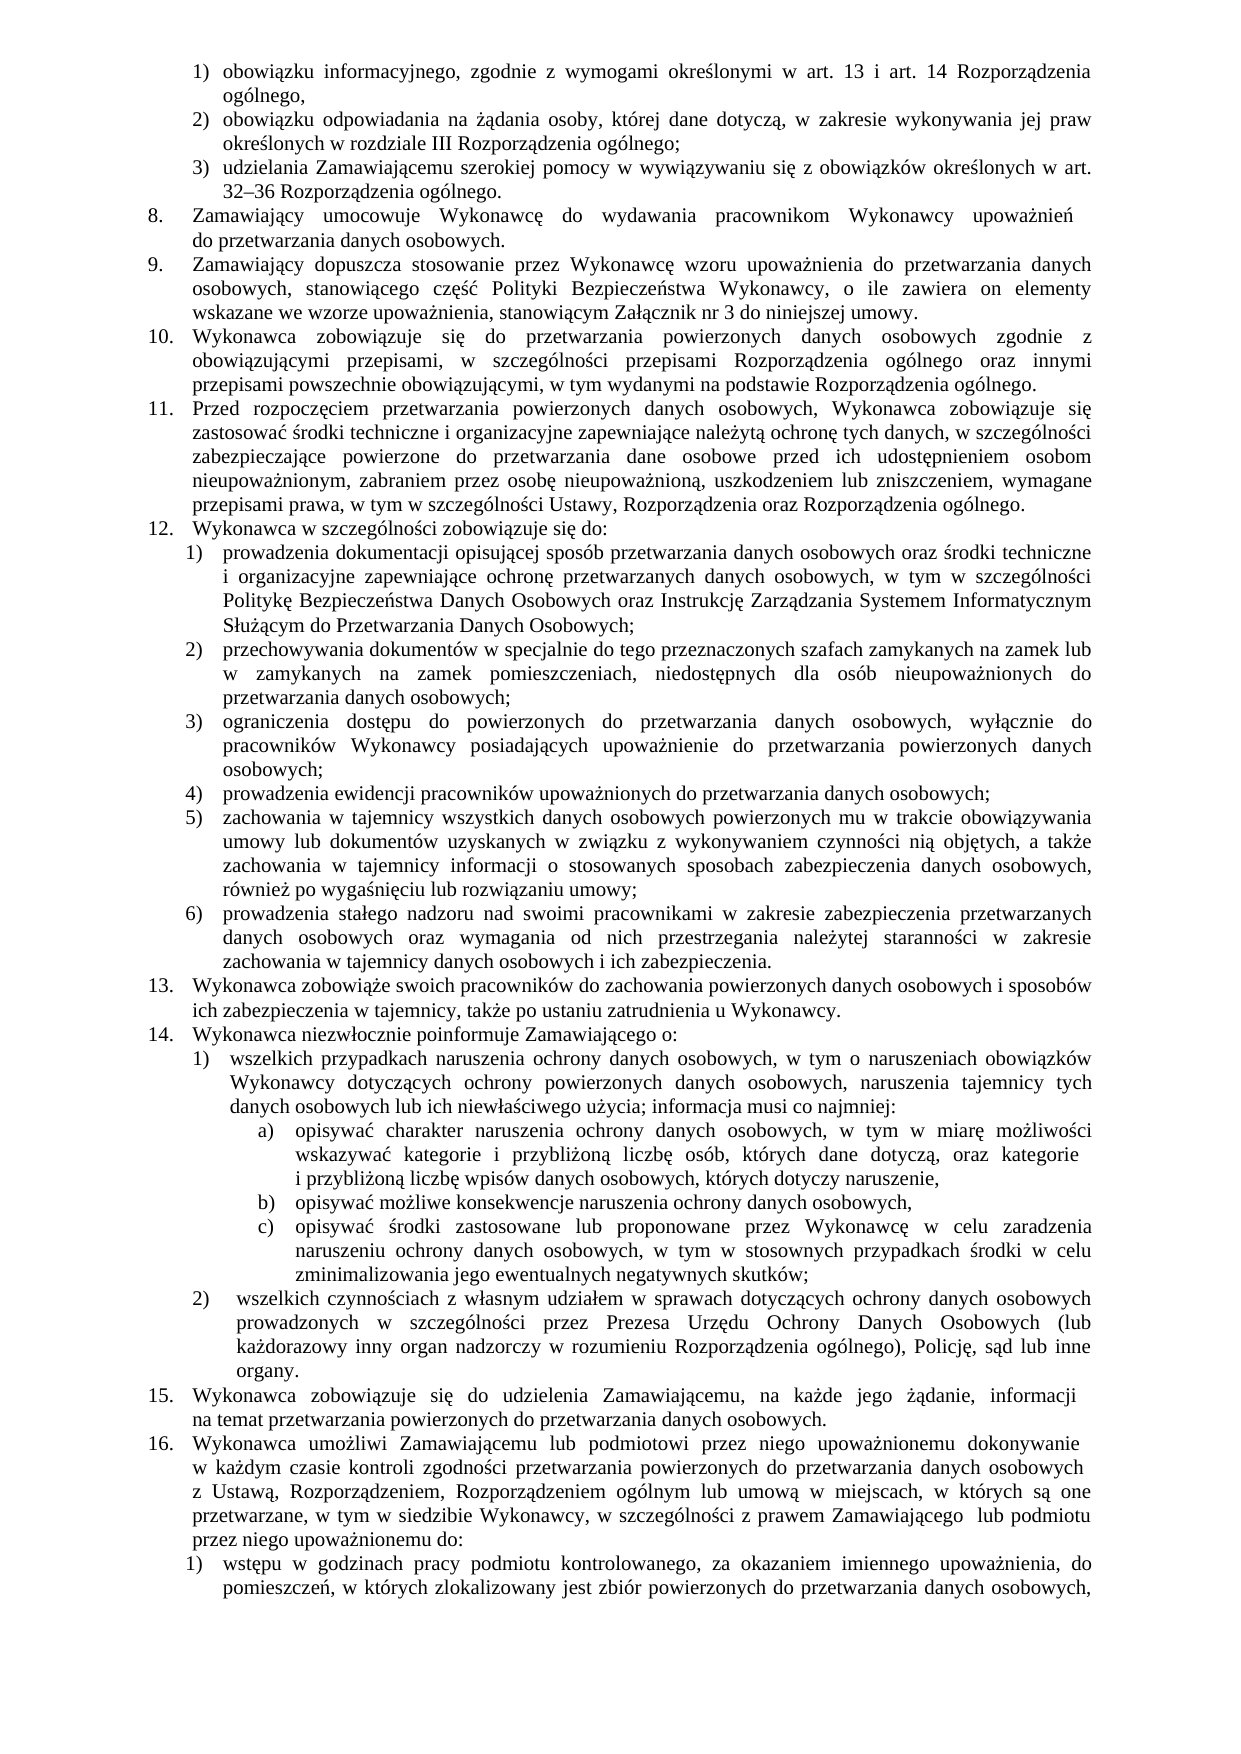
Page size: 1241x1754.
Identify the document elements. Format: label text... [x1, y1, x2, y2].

list Wykonawca w szczególności zobowiązuje się do: [148, 516, 1093, 540]
list opisywać charakter naruszenia ochrony danych osobowych, w tym w miarę możliwości wskazywać kategorie i przybliżoną liczbę osób, których dane dotyczą, oraz kategorie i przybliżoną liczbę wpisów danych osobowych, których dotyczy naruszenie, [258, 1118, 1093, 1190]
list opisywać możliwe konsekwencje naruszenia ochrony danych osobowych, [258, 1190, 1093, 1214]
list wszelkich przypadkach naruszenia ochrony danych osobowych, w tym o naruszeniach obowiązków Wykonawcy dotyczących ochrony powierzonych danych osobowych, naruszenia tajemnicy tych danych osobowych lub ich niewłaściwego użycia; informacja musi co najmniej: [192, 1046, 1093, 1118]
list zachowania w tajemnicy wszystkich danych osobowych powierzonych mu w trakcie obowiązywania umowy lub dokumentów uzyskanych w związku z wykonywaniem czynności nią objętych, a także zachowania w tajemnicy informacji o stosowanych sposobach zabezpieczenia danych osobowych, również po wygaśnięciu lub rozwiązaniu umowy; [185, 805, 1093, 901]
list Wykonawca zobowiązuje się do przetwarzania powierzonych danych osobowych zgodnie z obowiązującymi przepisami, w szczególności przepisami Rozporządzenia ogólnego oraz innymi przepisami powszechnie obowiązującymi, w tym wydanymi na podstawie Rozporządzenia ogólnego. [148, 324, 1093, 396]
list Wykonawca zobowiązuje się do udzielenia Zamawiającemu, na każde jego żądanie, informacji na temat przetwarzania powierzonych do przetwarzania danych osobowych. [148, 1382, 1093, 1431]
list przechowywania dokumentów w specjalnie do tego przeznaczonych szafach zamykanych na zamek lub w zamykanych na zamek pomieszczeniach, niedostępnych dla osób nieupoważnionych do przetwarzania danych osobowych; [185, 637, 1093, 709]
list obowiązku odpowiadania na żądania osoby, której dane dotyczą, w zakresie wykonywania jej praw określonych w rozdziale III Rozporządzenia ogólnego; [192, 107, 1093, 155]
list Wykonawca umożliwi Zamawiającemu lub podmiotowi przez niego upoważnionemu dokonywanie w każdym czasie kontroli zgodności przetwarzania powierzonych do przetwarzania danych osobowych z Ustawą, Rozporządzeniem, Rozporządzeniem ogólnym lub umową w miejscach, w których są one przetwarzane, w tym w siedzibie Wykonawcy, w szczególności z prawem Zamawiającego lub podmiotu przez niego upoważnionemu do: [148, 1431, 1093, 1551]
list prowadzenia dokumentacji opisującej sposób przetwarzania danych osobowych oraz środki techniczne i organizacyjne zapewniające ochronę przetwarzanych danych osobowych, w tym w szczególności Politykę Bezpieczeństwa Danych Osobowych oraz Instrukcję Zarządzania Systemem Informatycznym Służącym do Przetwarzania Danych Osobowych; [185, 540, 1093, 637]
list prowadzenia stałego nadzoru nad swoimi pracownikami w zakresie zabezpieczenia przetwarzanych danych osobowych oraz wymagania od nich przestrzegania należytej staranności w zakresie zachowania w tajemnicy danych osobowych i ich zabezpieczenia. [185, 901, 1093, 973]
list Przed rozpoczęciem przetwarzania powierzonych danych osobowych, Wykonawca zobowiązuje się zastosować środki techniczne i organizacyjne zapewniające należytą ochronę tych danych, w szczególności zabezpieczające powierzone do przetwarzania dane osobowe przed ich udostępnieniem osobom nieupoważnionym, zabraniem przez osobę nieupoważnioną, uszkodzeniem lub zniszczeniem, wymagane przepisami prawa, w tym w szczególności Ustawy, Rozporządzenia oraz Rozporządzenia ogólnego. [148, 396, 1093, 516]
list obowiązku informacyjnego, zgodnie z wymogami określonymi w art. 13 i art. 14 Rozporządzenia ogólnego, [192, 59, 1093, 107]
list wszelkich czynnościach z własnym udziałem w sprawach dotyczących ochrony danych osobowych prowadzonych w szczególności przez Prezesa Urzędu Ochrony Danych Osobowych (lub każdorazowy inny organ nadzorczy w rozumieniu Rozporządzenia ogólnego), Policję, sąd lub inne organy. [192, 1286, 1093, 1382]
list prowadzenia ewidencji pracowników upoważnionych do przetwarzania danych osobowych; [185, 781, 1093, 805]
list Zamawiający dopuszcza stosowanie przez Wykonawcę wzoru upoważnienia do przetwarzania danych osobowych, stanowiącego część Polityki Bezpieczeństwa Wykonawcy, o ile zawiera on elementy wskazane we wzorze upoważnienia, stanowiącym Załącznik nr 3 do niniejszej umowy. [148, 252, 1093, 324]
list ograniczenia dostępu do powierzonych do przetwarzania danych osobowych, wyłącznie do pracowników Wykonawcy posiadających upoważnienie do przetwarzania powierzonych danych osobowych; [185, 709, 1093, 781]
list udzielania Zamawiającemu szerokiej pomocy w wywiązywaniu się z obowiązków określonych w art. 32–36 Rozporządzenia ogólnego. [192, 155, 1093, 203]
list opisywać środki zastosowane lub proponowane przez Wykonawcę w celu zaradzenia naruszeniu ochrony danych osobowych, w tym w stosownych przypadkach środki w celu zminimalizowania jego ewentualnych negatywnych skutków; [258, 1214, 1093, 1286]
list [185, 1551, 1093, 1599]
list Wykonawca zobowiąże swoich pracowników do zachowania powierzonych danych osobowych i sposobów ich zabezpieczenia w tajemnicy, także po ustaniu zatrudnienia u Wykonawcy. [148, 973, 1093, 1022]
list Zamawiający umocowuje Wykonawcę do wydawania pracownikom Wykonawcy upoważnień do przetwarzania danych osobowych. [148, 203, 1093, 252]
list Wykonawca niezwłocznie poinformuje Zamawiającego o: [148, 1022, 1093, 1046]
